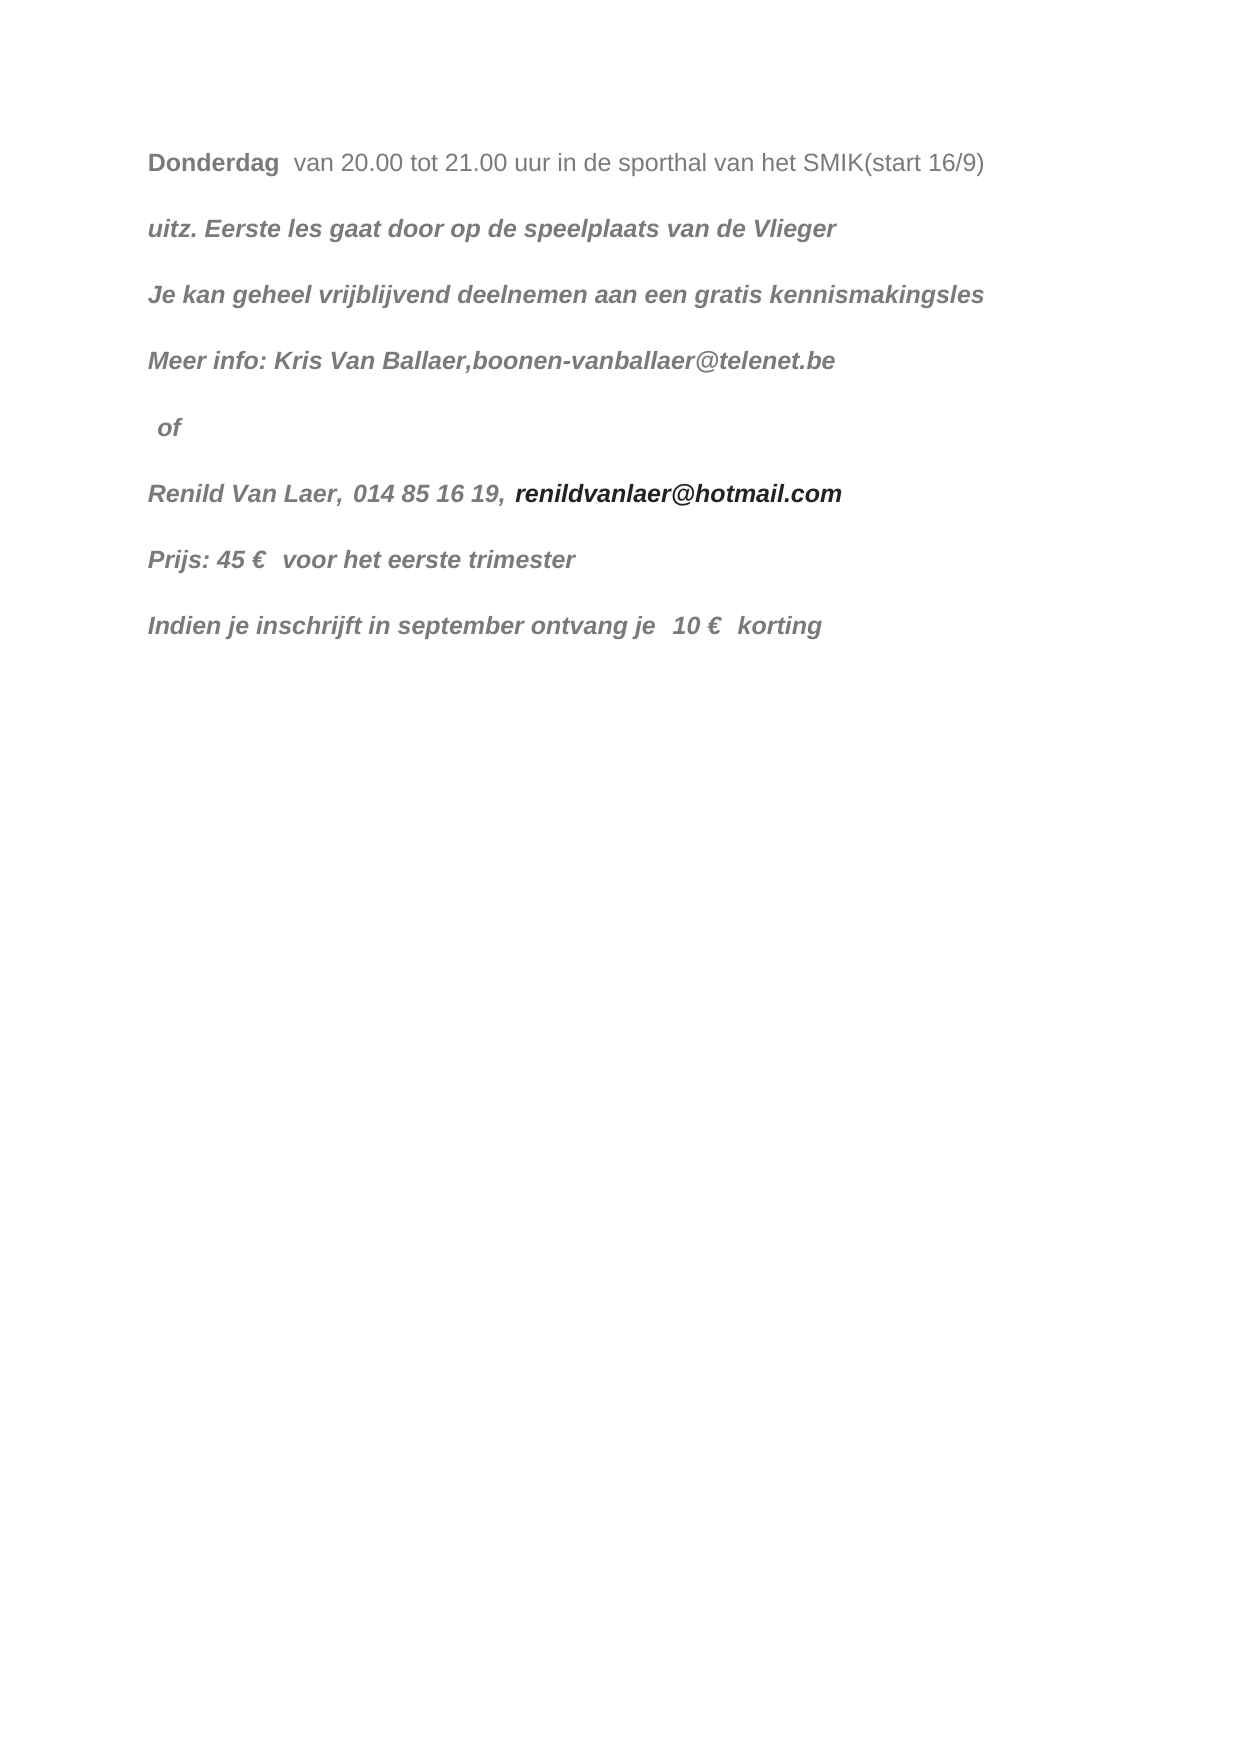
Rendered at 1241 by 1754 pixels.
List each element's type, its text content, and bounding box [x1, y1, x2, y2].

text Je kan geheel vrijblijvend deelnemen aan een gratis kennismakingsles [148, 280, 1093, 309]
text Renild Van Laer, 014 85 16 19, renildvanlaer@hotmail.com [148, 479, 1093, 508]
text Donderdag van 20.00 tot 21.00 uur in de sporthal van het SMIK(start 16/9) [148, 148, 1093, 176]
text uitz. Eerste les gaat door op de speelplaats van de Vlieger [148, 214, 1093, 243]
text Meer info: Kris Van Ballaer,boonen-vanballaer@telenet.be [148, 346, 1093, 375]
text of [148, 413, 1093, 441]
text Prijs: 45 € voor het eerste trimester [148, 545, 1093, 574]
text Indien je inschrijft in september ontvang je 10 € korting [148, 611, 1093, 640]
